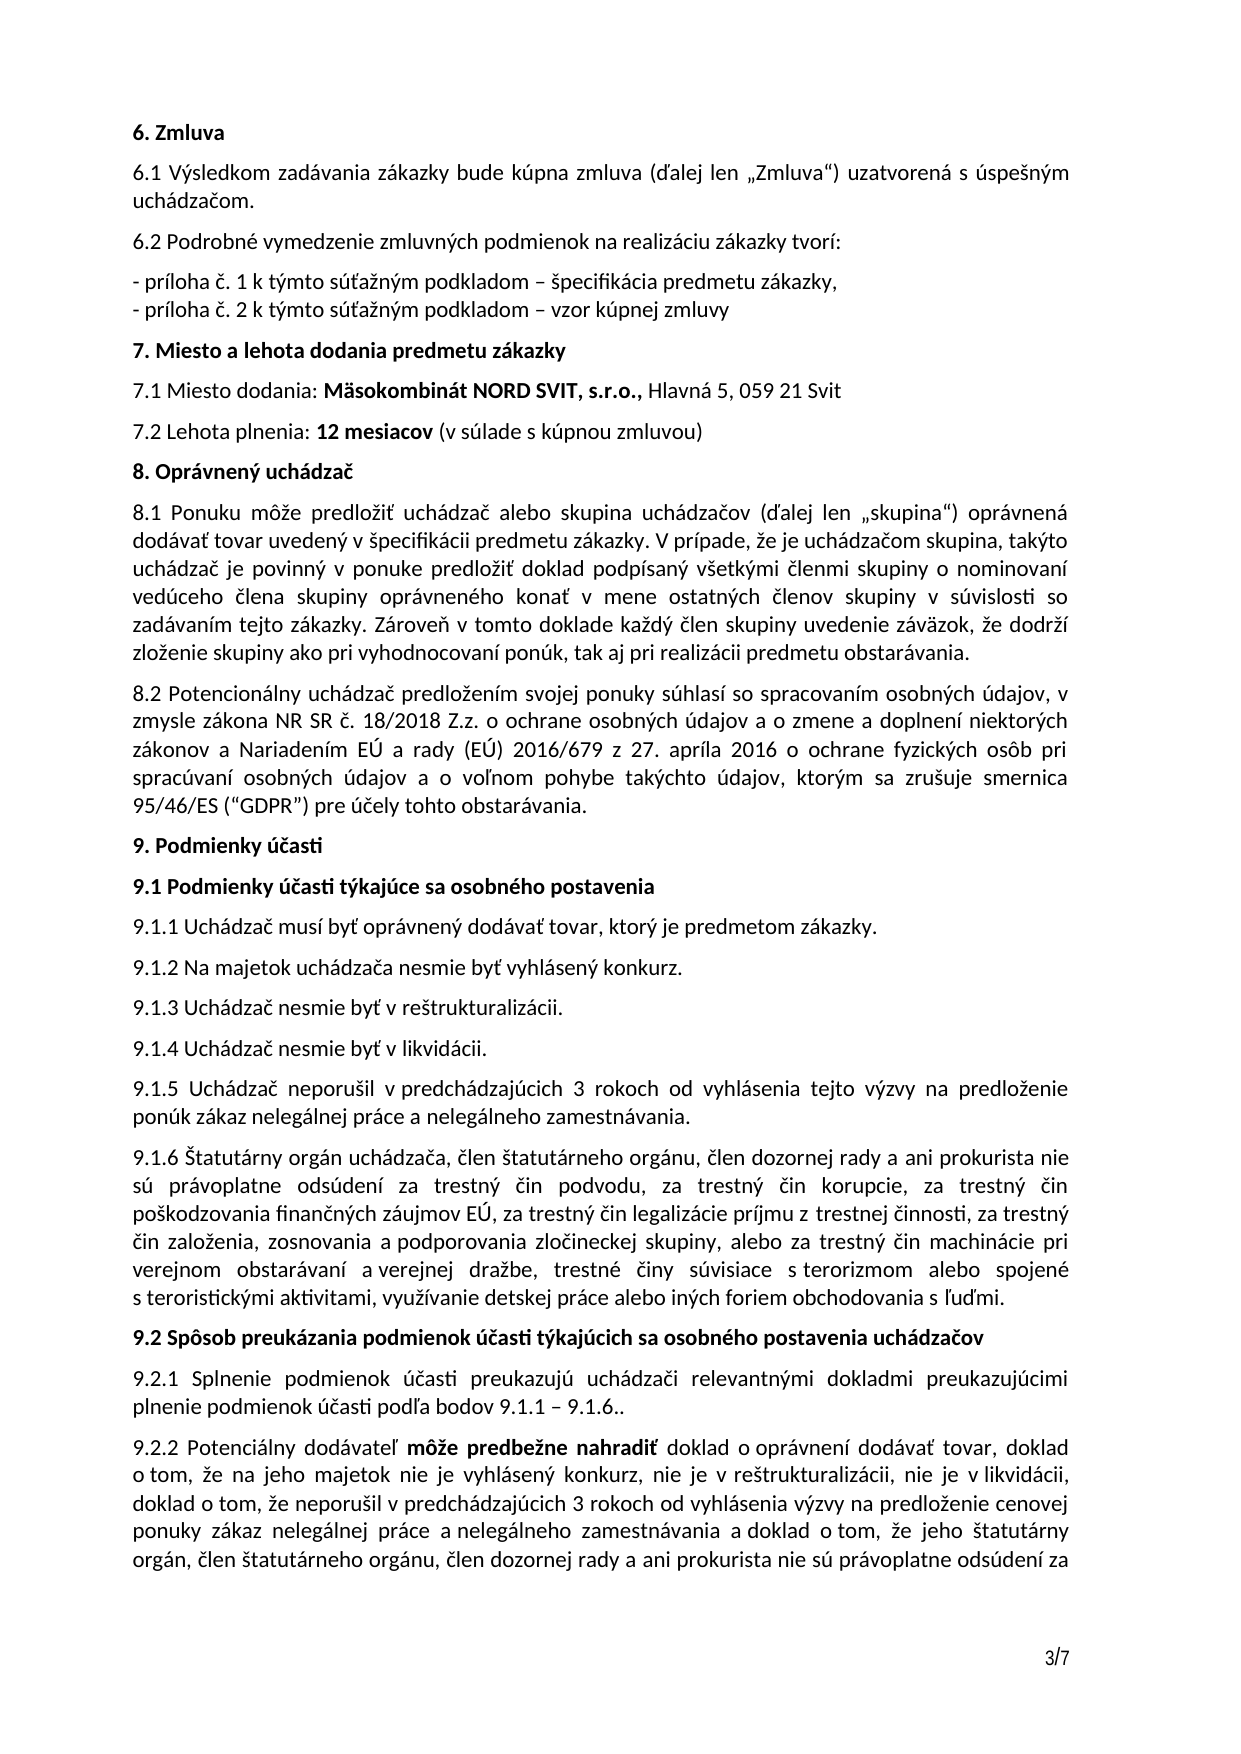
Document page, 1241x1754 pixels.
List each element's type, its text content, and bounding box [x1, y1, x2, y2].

text 9.2 Spôsob preukázania podmienok účasti týkajúcich sa osobného postavenia uchádzačov [132, 1323, 1069, 1352]
text 9.1.6 Štatutárny orgán uchádzača, člen štatutárneho orgánu, člen dozornej rady a ani prokurista nie sú právoplatne odsúdení za trestný čin podvodu, za trestný čin korupcie, za trestný čin poškodzovania finančných záujmov EÚ, za trestný čin legalizácie príjmu z trestnej činnosti, za trestný čin založenia, zosnovania a podporovania zločineckej skupiny, alebo za trestný čin machinácie pri verejnom obstarávaní a verejnej dražbe, trestné činy súvisiace s terorizmom alebo spojené s teroristickými aktivitami, využívanie detskej práce alebo iných foriem obchodovania s ľuďmi. [132, 1143, 1069, 1311]
text 8. Oprávnený uchádzač [132, 457, 1069, 486]
text 9.1.2 Na majetok uchádzača nesmie byť vyhlásený konkurz. [132, 953, 1069, 981]
text 9.1.4 Uchádzač nesmie byť v likvidácii. [132, 1034, 1069, 1062]
text - príloha č. 2 k týmto súťažným podkladom – vzor kúpnej zmluvy [132, 295, 1069, 323]
text 8.1 Ponuku môže predložiť uchádzač alebo skupina uchádzačov (ďalej len „skupina“) oprávnená dodávať tovar uvedený v špecifikácii predmetu zákazky. V prípade, že je uchádzačom skupina, takýto uchádzač je povinný v ponuke predložiť doklad podpísaný všetkými členmi skupiny o nominovaní vedúceho člena skupiny oprávneného konať v mene ostatných členov skupiny v súvislosti so zadávaním tejto zákazky. Zároveň v tomto doklade každý člen skupiny uvedenie záväzok, že dodrží zloženie skupiny ako pri vyhodnocovaní ponúk, tak aj pri realizácii predmetu obstarávania. [132, 498, 1069, 666]
text 9.1.5 Uchádzač neporušil v predchádzajúcich 3 rokoch od vyhlásenia tejto výzvy na predloženie ponúk zákaz nelegálnej práce a nelegálneho zamestnávania. [132, 1074, 1069, 1130]
text 9.1.3 Uchádzač nesmie byť v reštrukturalizácii. [132, 993, 1069, 1021]
text 6. Zmluva [132, 118, 1069, 146]
text 9.2.1 Splnenie podmienok účasti preukazujú uchádzači relevantnými dokladmi preukazujúcimi plnenie podmienok účasti podľa bodov 9.1.1 – 9.1.6.. [132, 1364, 1069, 1420]
text 7.1 Miesto dodania: Mäsokombinát NORD SVIT, s.r.o., Hlavná 5, 059 21 Svit [132, 376, 1069, 404]
text 9. Podmienky účasti [132, 831, 1069, 859]
text 9.1.1 Uchádzač musí byť oprávnený dodávať tovar, ktorý je predmetom zákazky. [132, 912, 1069, 940]
text 6.2 Podrobné vymedzenie zmluvných podmienok na realizáciu zákazky tvorí: [132, 227, 1069, 255]
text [132, 1433, 1069, 1573]
text 8.2 Potencionálny uchádzač predložením svojej ponuky súhlasí so spracovaním osobných údajov, v zmysle zákona NR SR č. 18/2018 Z.z. o ochrane osobných údajov a o zmene a doplnení niektorých zákonov a Nariadením EÚ a rady (EÚ) 2016/679 z 27. apríla 2016 o ochrane fyzických osôb pri spracúvaní osobných údajov a o voľnom pohybe takýchto údajov, ktorým sa zrušuje smernica 95/46/ES (“GDPR”) pre účely tohto obstarávania. [132, 679, 1069, 819]
text 7.2 Lehota plnenia: 12 mesiacov (v súlade s kúpnou zmluvou) [132, 417, 1069, 445]
text 7. Miesto a lehota dodania predmetu zákazky [132, 336, 1069, 364]
text 9.1 Podmienky účasti týkajúce sa osobného postavenia [132, 872, 1069, 900]
text - príloha č. 1 k týmto súťažným podkladom – špecifikácia predmetu zákazky, [132, 267, 1069, 295]
text 6.1 Výsledkom zadávania zákazky bude kúpna zmluva (ďalej len „Zmluva“) uzatvorená s úspešným uchádzačom. [132, 158, 1069, 214]
